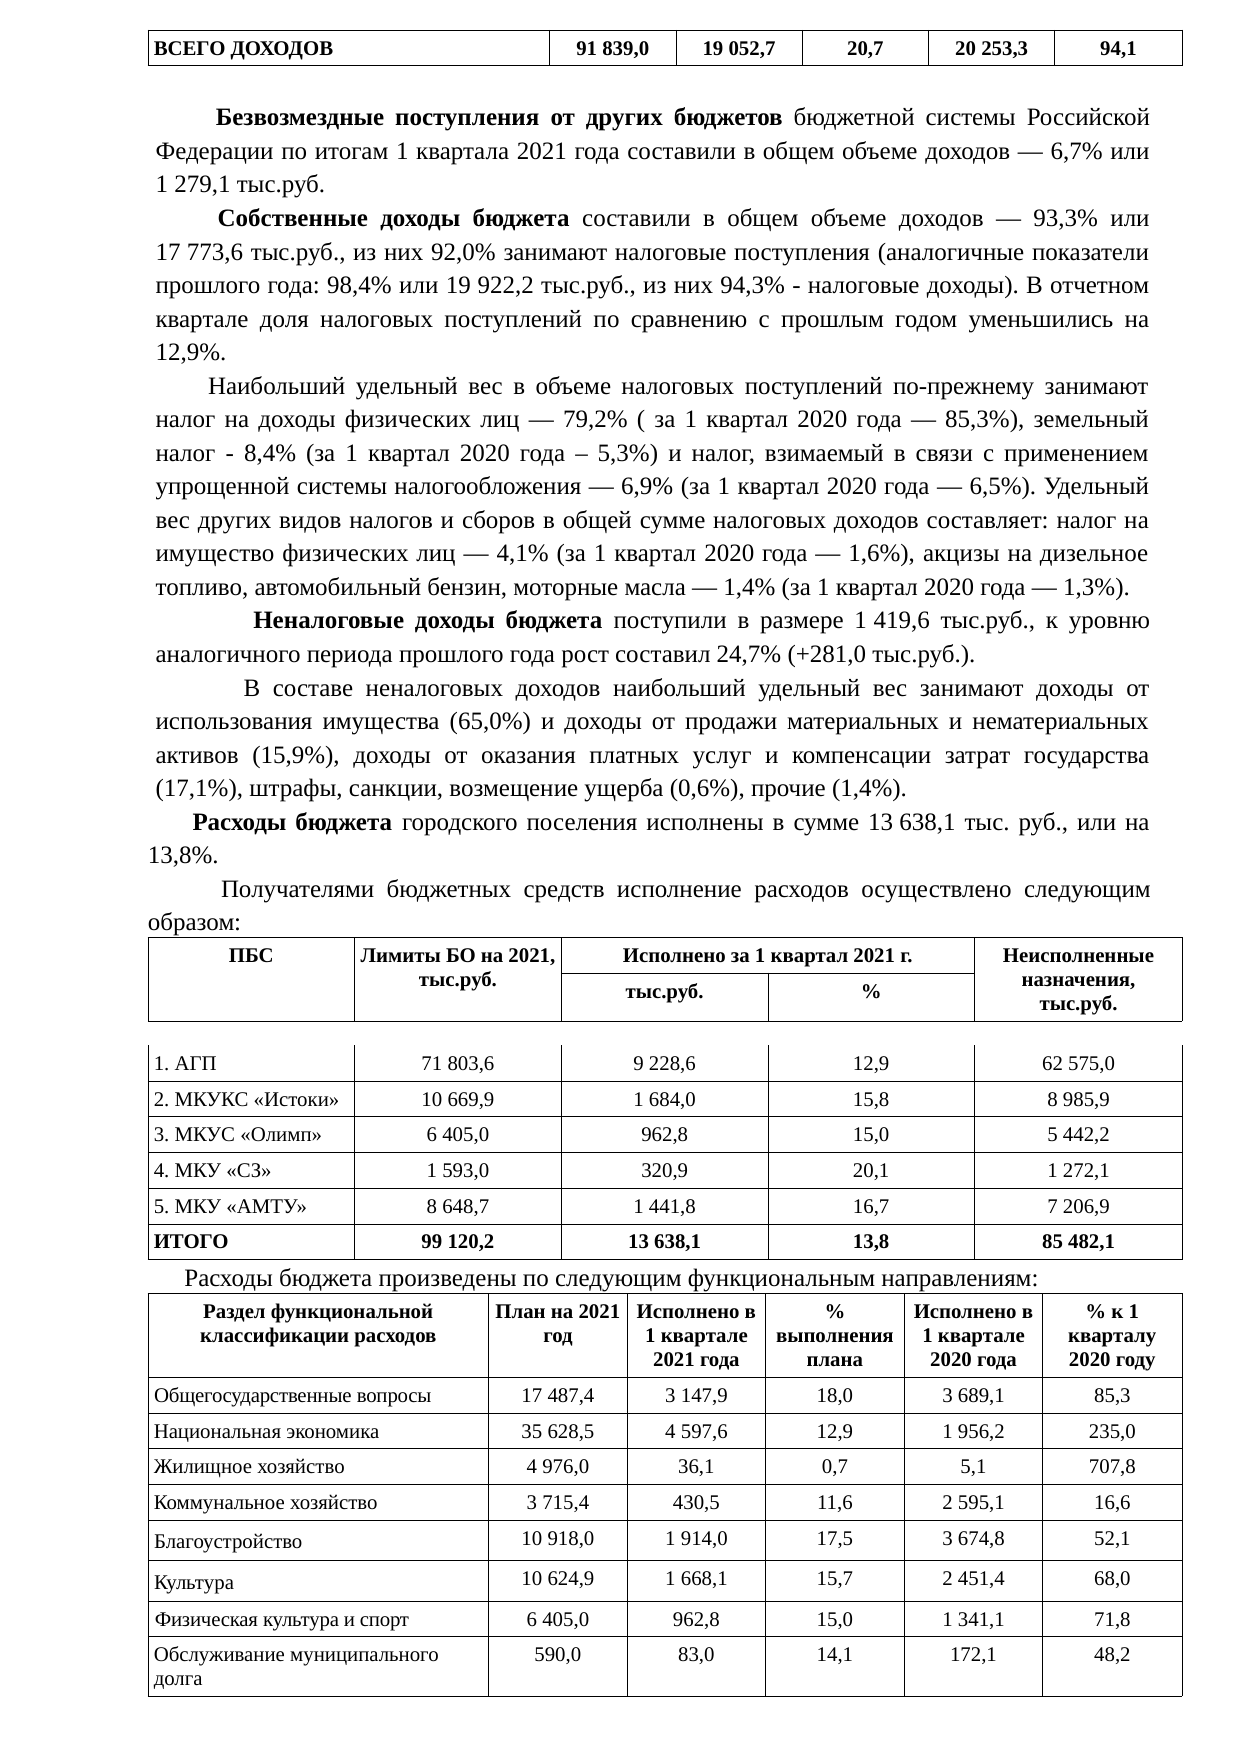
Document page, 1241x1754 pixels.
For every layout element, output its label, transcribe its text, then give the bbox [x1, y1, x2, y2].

table_cell 94,1 [1055, 31, 1182, 65]
table_cell Физическая культура и спорт [149, 1602, 488, 1636]
table_cell Культура [149, 1561, 488, 1601]
table_cell 4. МКУ «СЗ» [149, 1153, 354, 1188]
text Получателями бюджетных средств исполнение расходов осуществлено следующим образом: [148, 871, 1152, 937]
table_cell 10 669,9 [355, 1082, 561, 1116]
table_cell Общегосударственные вопросы [149, 1378, 488, 1413]
table_header Раздел функциональной классификации расходов [149, 1294, 488, 1377]
table_cell 17,5 [766, 1521, 904, 1560]
table_cell 13,8 [769, 1225, 974, 1259]
table_cell 83,0 [628, 1637, 765, 1696]
text Неналоговые доходы бюджета поступили в размере 1 419,6 тыс.руб., к уровню аналогичного периода прошлого года рост составил 24,7% (+281,0 тыс.руб.). [155, 602, 1150, 669]
table_cell 17 487,4 [489, 1378, 627, 1413]
table_cell 16,7 [769, 1189, 974, 1223]
table_cell 1 593,0 [355, 1153, 561, 1188]
table_header Исполнено в 1 квартале 2021 года [628, 1294, 765, 1377]
table_cell 35 628,5 [489, 1414, 627, 1448]
text Расходы бюджета произведены по следующим функциональным направлениям: [148, 1260, 1150, 1293]
text Наибольший удельный вес в объеме налоговых поступлений по-прежнему занимают налог на доходы физических лиц — 79,2% ( за 1 квартал 2020 года — 85,3%), земельный налог - 8,4% (за 1 квартал 2020 года – 5,3%) и налог, взимаемый в связи с применением упрощенной системы налогообложения — 6,9% (за 1 квартал 2020 года — 6,5%). Удельный вес других видов налогов и сборов в общей сумме налоговых доходов составляет: налог на имущество физических лиц — 4,1% (за 1 квартал 2020 года — 1,6%), акцизы на дизельное топливо, автомобильный бензин, моторные масла — 1,4% (за 1 квартал 2020 года — 1,3%). [155, 367, 1150, 602]
table_header Исполнено в 1 квартале 2020 года [905, 1294, 1042, 1377]
table_cell 15,0 [766, 1602, 904, 1636]
table_cell 4 597,6 [628, 1414, 765, 1448]
table_cell 590,0 [489, 1637, 627, 1696]
table_cell 14,1 [766, 1637, 904, 1696]
table_cell 19 052,7 [677, 31, 802, 65]
table_cell 68,0 [1043, 1561, 1182, 1601]
table_cell 1 956,2 [905, 1414, 1042, 1448]
table_cell 8 648,7 [355, 1189, 561, 1223]
table_header Исполнено за 1 квартал 2021 г. [562, 938, 974, 973]
table_cell 5,1 [905, 1449, 1042, 1484]
table_cell 15,8 [769, 1082, 974, 1116]
table_header 12,9 [769, 1045, 974, 1081]
table_cell 1 272,1 [975, 1153, 1182, 1188]
table_cell 3. МКУС «Олимп» [149, 1117, 354, 1152]
table_cell 10 624,9 [489, 1561, 627, 1601]
table_cell 99 120,2 [355, 1225, 561, 1259]
table_cell 7 206,9 [975, 1189, 1182, 1223]
table_cell 15,7 [766, 1561, 904, 1601]
table_cell 52,1 [1043, 1521, 1182, 1560]
table_cell 20,1 [769, 1153, 974, 1188]
table_header 9 228,6 [562, 1045, 768, 1081]
table_header ПБС [149, 938, 354, 1021]
table_header % к 1 кварталу 2020 году [1043, 1294, 1182, 1377]
table_cell 3 689,1 [905, 1378, 1042, 1413]
table_cell 1 441,8 [562, 1189, 768, 1223]
table_cell 85 482,1 [975, 1225, 1182, 1259]
table_cell Жилищное хозяйство [149, 1449, 488, 1484]
table_cell 71,8 [1043, 1602, 1182, 1636]
table_header % выполнения плана [766, 1294, 904, 1377]
table_cell 3 147,9 [628, 1378, 765, 1413]
table_cell % [769, 974, 974, 1021]
text Расходы бюджета городского поселения исполнены в сумме 13 638,1 тыс. руб., или на 13,8%. [148, 803, 1150, 871]
table_cell 1 914,0 [628, 1521, 765, 1560]
table_cell Обслуживание муниципального долга [149, 1637, 488, 1696]
table_cell 36,1 [628, 1449, 765, 1484]
table_cell ВСЕГО ДОХОДОВ [149, 31, 549, 65]
table_header Лимиты БО на 2021, тыс.руб. [355, 938, 561, 1021]
table_cell тыс.руб. [562, 974, 768, 1021]
table_cell 16,6 [1043, 1485, 1182, 1520]
table_cell 10 918,0 [489, 1521, 627, 1560]
table_cell 48,2 [1043, 1637, 1182, 1696]
table_cell 11,6 [766, 1485, 904, 1520]
table_cell 235,0 [1043, 1414, 1182, 1448]
table_cell 15,0 [769, 1117, 974, 1152]
table_cell 20,7 [803, 31, 928, 65]
table_cell 707,8 [1043, 1449, 1182, 1484]
table_header 71 803,6 [355, 1045, 561, 1081]
table_cell ИТОГО [149, 1225, 354, 1259]
table_cell 0,7 [766, 1449, 904, 1484]
table_header Неисполненные назначения, тыс.руб. [975, 938, 1182, 1021]
table_cell 172,1 [905, 1637, 1042, 1696]
table_cell 4 976,0 [489, 1449, 627, 1484]
table_cell 12,9 [766, 1414, 904, 1448]
text В составе неналоговых доходов наибольший удельный вес занимают доходы от использования имущества (65,0%) и доходы от продажи материальных и нематериальных активов (15,9%), доходы от оказания платных услуг и компенсации затрат государства (17,1%), штрафы, санкции, возмещение ущерба (0,6%), прочие (1,4%). [155, 669, 1150, 803]
table_cell 13 638,1 [562, 1225, 768, 1259]
text Безвозмездные поступления от других бюджетов бюджетной системы Российской Федерации по итогам 1 квартала 2021 года составили в общем объеме доходов — 6,7% или 1 279,1 тыс.руб. [155, 99, 1150, 200]
table_header 1. АГП [149, 1045, 354, 1081]
table_header План на 2021 год [489, 1294, 627, 1377]
table_cell 1 668,1 [628, 1561, 765, 1601]
table_cell Национальная экономика [149, 1414, 488, 1448]
table_cell 6 405,0 [355, 1117, 561, 1152]
table_cell 6 405,0 [489, 1602, 627, 1636]
table_cell 320,9 [562, 1153, 768, 1188]
text Собственные доходы бюджета составили в общем объеме доходов — 93,3% или 17 773,6 тыс.руб., из них 92,0% занимают налоговые поступления (аналогичные показатели прошлого года: 98,4% или 19 922,2 тыс.руб., из них 94,3% - налоговые доходы). В отчетном квартале доля налоговых поступлений по сравнению с прошлым годом уменьшились на 12,9%. [155, 200, 1150, 367]
table_cell 5. МКУ «АМТУ» [149, 1189, 354, 1223]
table_cell 2. МКУКС «Истоки» [149, 1082, 354, 1116]
table_cell 430,5 [628, 1485, 765, 1520]
table_header 62 575,0 [975, 1045, 1182, 1081]
table_cell 962,8 [562, 1117, 768, 1152]
table_cell 2 451,4 [905, 1561, 1042, 1601]
table_cell 8 985,9 [975, 1082, 1182, 1116]
table_cell 1 341,1 [905, 1602, 1042, 1636]
table_cell 5 442,2 [975, 1117, 1182, 1152]
table_cell 2 595,1 [905, 1485, 1042, 1520]
table_cell 85,3 [1043, 1378, 1182, 1413]
table_cell 3 674,8 [905, 1521, 1042, 1560]
table_cell Благоустройство [149, 1521, 488, 1560]
table_cell 91 839,0 [550, 31, 676, 65]
table_cell 3 715,4 [489, 1485, 627, 1520]
table_cell 1 684,0 [562, 1082, 768, 1116]
table_cell 18,0 [766, 1378, 904, 1413]
table_cell Коммунальное хозяйство [149, 1485, 488, 1520]
table_cell 962,8 [628, 1602, 765, 1636]
table_cell 20 253,3 [929, 31, 1054, 65]
